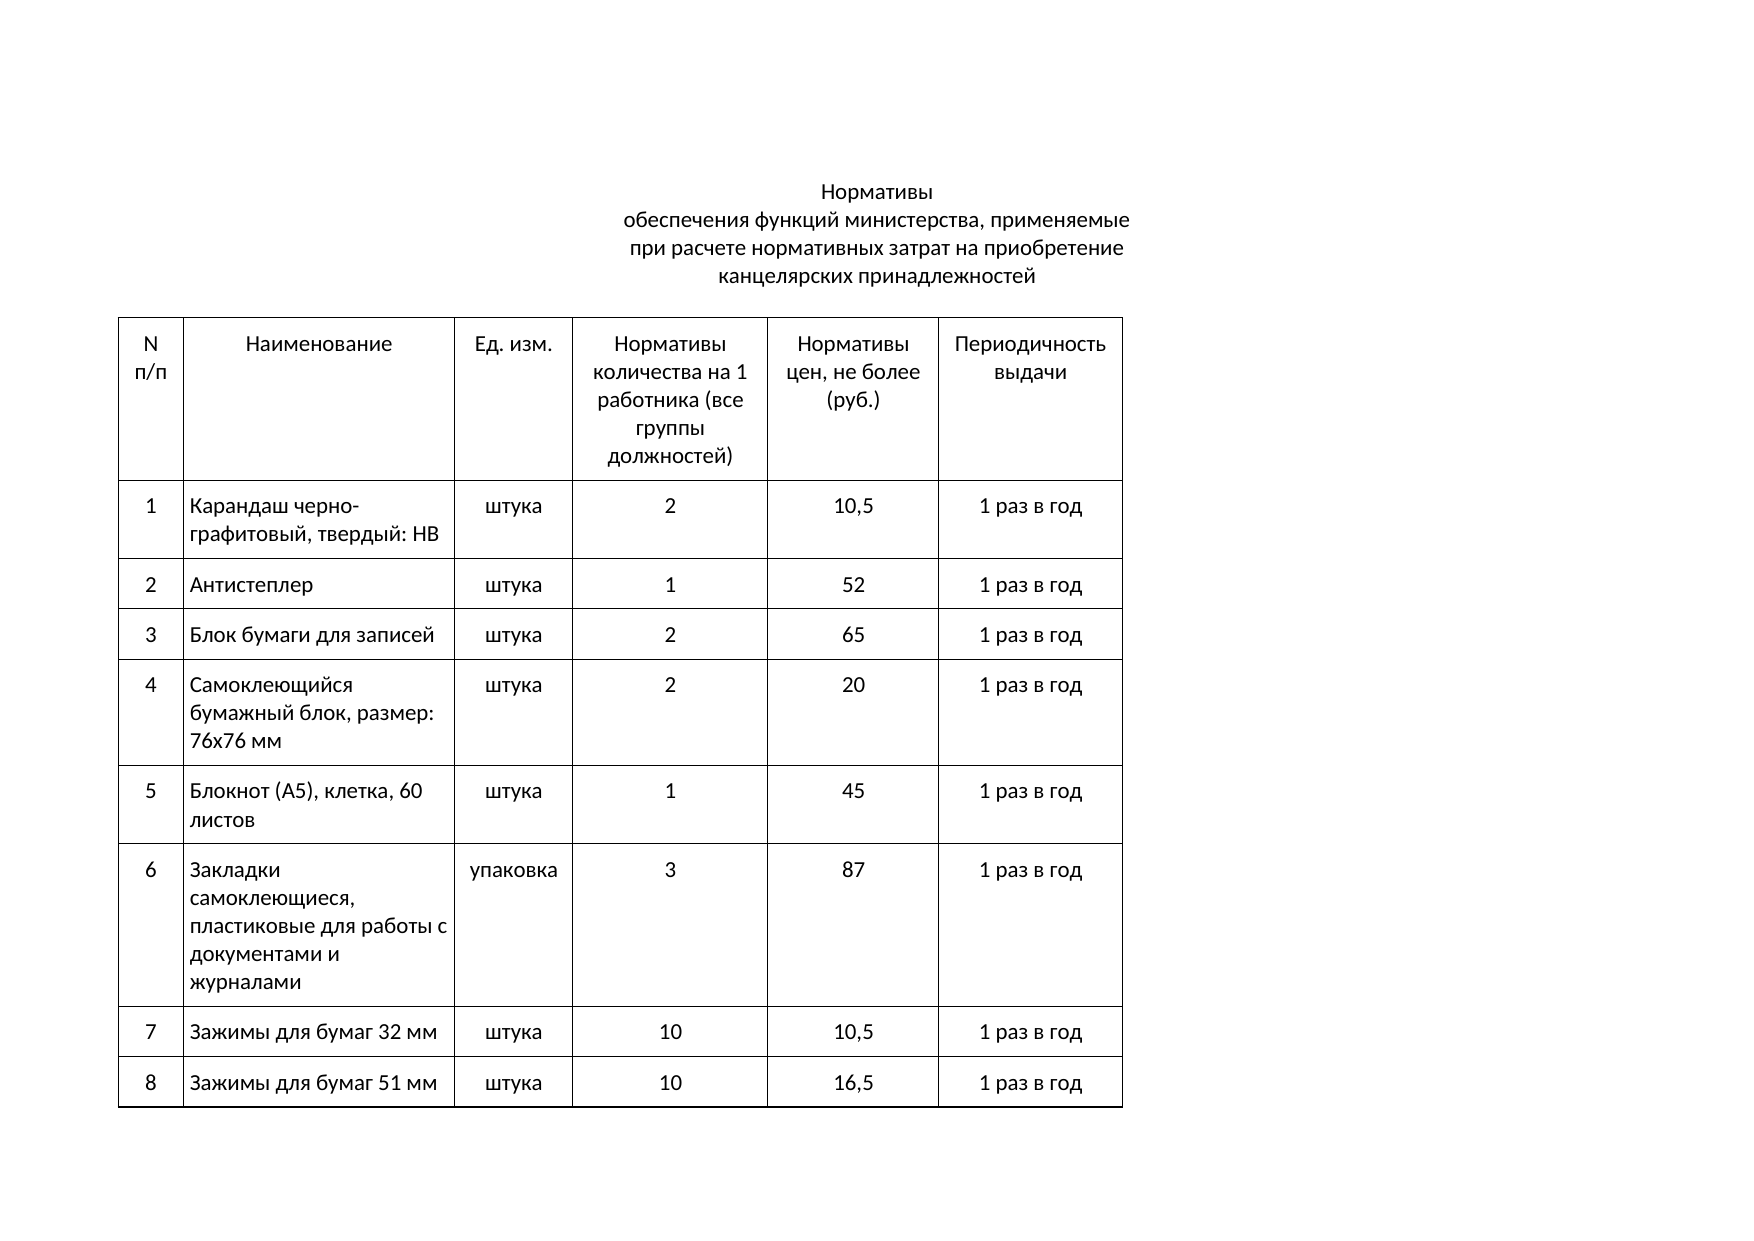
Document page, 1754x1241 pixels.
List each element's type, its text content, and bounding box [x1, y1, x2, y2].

table_cell 2 [573, 481, 767, 558]
table_cell штука [455, 609, 572, 659]
table_header Нормативы количества на 1 работника (все группы должностей) [573, 318, 767, 480]
table_cell 2 [119, 559, 183, 608]
table_cell Закладки самоклеющиеся, пластиковые для работы с документами и журналами [184, 844, 454, 1006]
table_cell Карандаш черно-графитовый, твердый: HB [184, 481, 454, 558]
table_header N п/п [119, 318, 183, 480]
table_cell 20 [768, 660, 938, 765]
table_cell 10 [573, 1057, 767, 1106]
table_cell 4 [119, 660, 183, 765]
table_cell Антистеплер [184, 559, 454, 608]
table_cell штука [455, 1007, 572, 1056]
text обеспечения функций министерства, применяемые [118, 205, 1636, 233]
table_cell 1 [573, 766, 767, 843]
table_cell штука [455, 660, 572, 765]
table_cell штука [455, 559, 572, 608]
text при расчете нормативных затрат на приобретение [118, 233, 1636, 261]
table_cell 8 [119, 1057, 183, 1106]
table_cell 1 раз в год [939, 481, 1122, 558]
table_cell 1 раз в год [939, 660, 1122, 765]
table_cell 5 [119, 766, 183, 843]
table_cell 16,5 [768, 1057, 938, 1106]
table_header Периодичность выдачи [939, 318, 1122, 480]
table_cell 65 [768, 609, 938, 659]
table_cell 1 [573, 559, 767, 608]
table_cell штука [455, 766, 572, 843]
text Нормативы [118, 177, 1636, 205]
table_cell 87 [768, 844, 938, 1006]
table_cell Самоклеющийся бумажный блок, размер: 76х76 мм [184, 660, 454, 765]
table_cell Зажимы для бумаг 51 мм [184, 1057, 454, 1106]
table_cell упаковка [455, 844, 572, 1006]
text канцелярских принадлежностей [118, 261, 1636, 289]
table_cell 45 [768, 766, 938, 843]
table_cell 2 [573, 609, 767, 659]
table_cell 1 раз в год [939, 844, 1122, 1006]
table_cell 52 [768, 559, 938, 608]
table_cell штука [455, 481, 572, 558]
table_cell 7 [119, 1007, 183, 1056]
table_cell 2 [573, 660, 767, 765]
table_header Наименование [184, 318, 454, 480]
table_cell 1 раз в год [939, 766, 1122, 843]
table_cell 1 раз в год [939, 559, 1122, 608]
table_cell 10 [573, 1007, 767, 1056]
table_cell 3 [573, 844, 767, 1006]
table_cell 10,5 [768, 481, 938, 558]
table_cell 10,5 [768, 1007, 938, 1056]
table_cell 1 раз в год [939, 1007, 1122, 1056]
table_cell 1 [119, 481, 183, 558]
table_header Ед. изм. [455, 318, 572, 480]
table_cell Блокнот (А5), клетка, 60 листов [184, 766, 454, 843]
table_cell штука [455, 1057, 572, 1106]
table_cell 6 [119, 844, 183, 1006]
table_cell 1 раз в год [939, 609, 1122, 659]
table_cell Блок бумаги для записей [184, 609, 454, 659]
table_header Нормативы цен, не более (руб.) [768, 318, 938, 480]
table_cell Зажимы для бумаг 32 мм [184, 1007, 454, 1056]
table_cell 1 раз в год [939, 1057, 1122, 1106]
table_cell 3 [119, 609, 183, 659]
